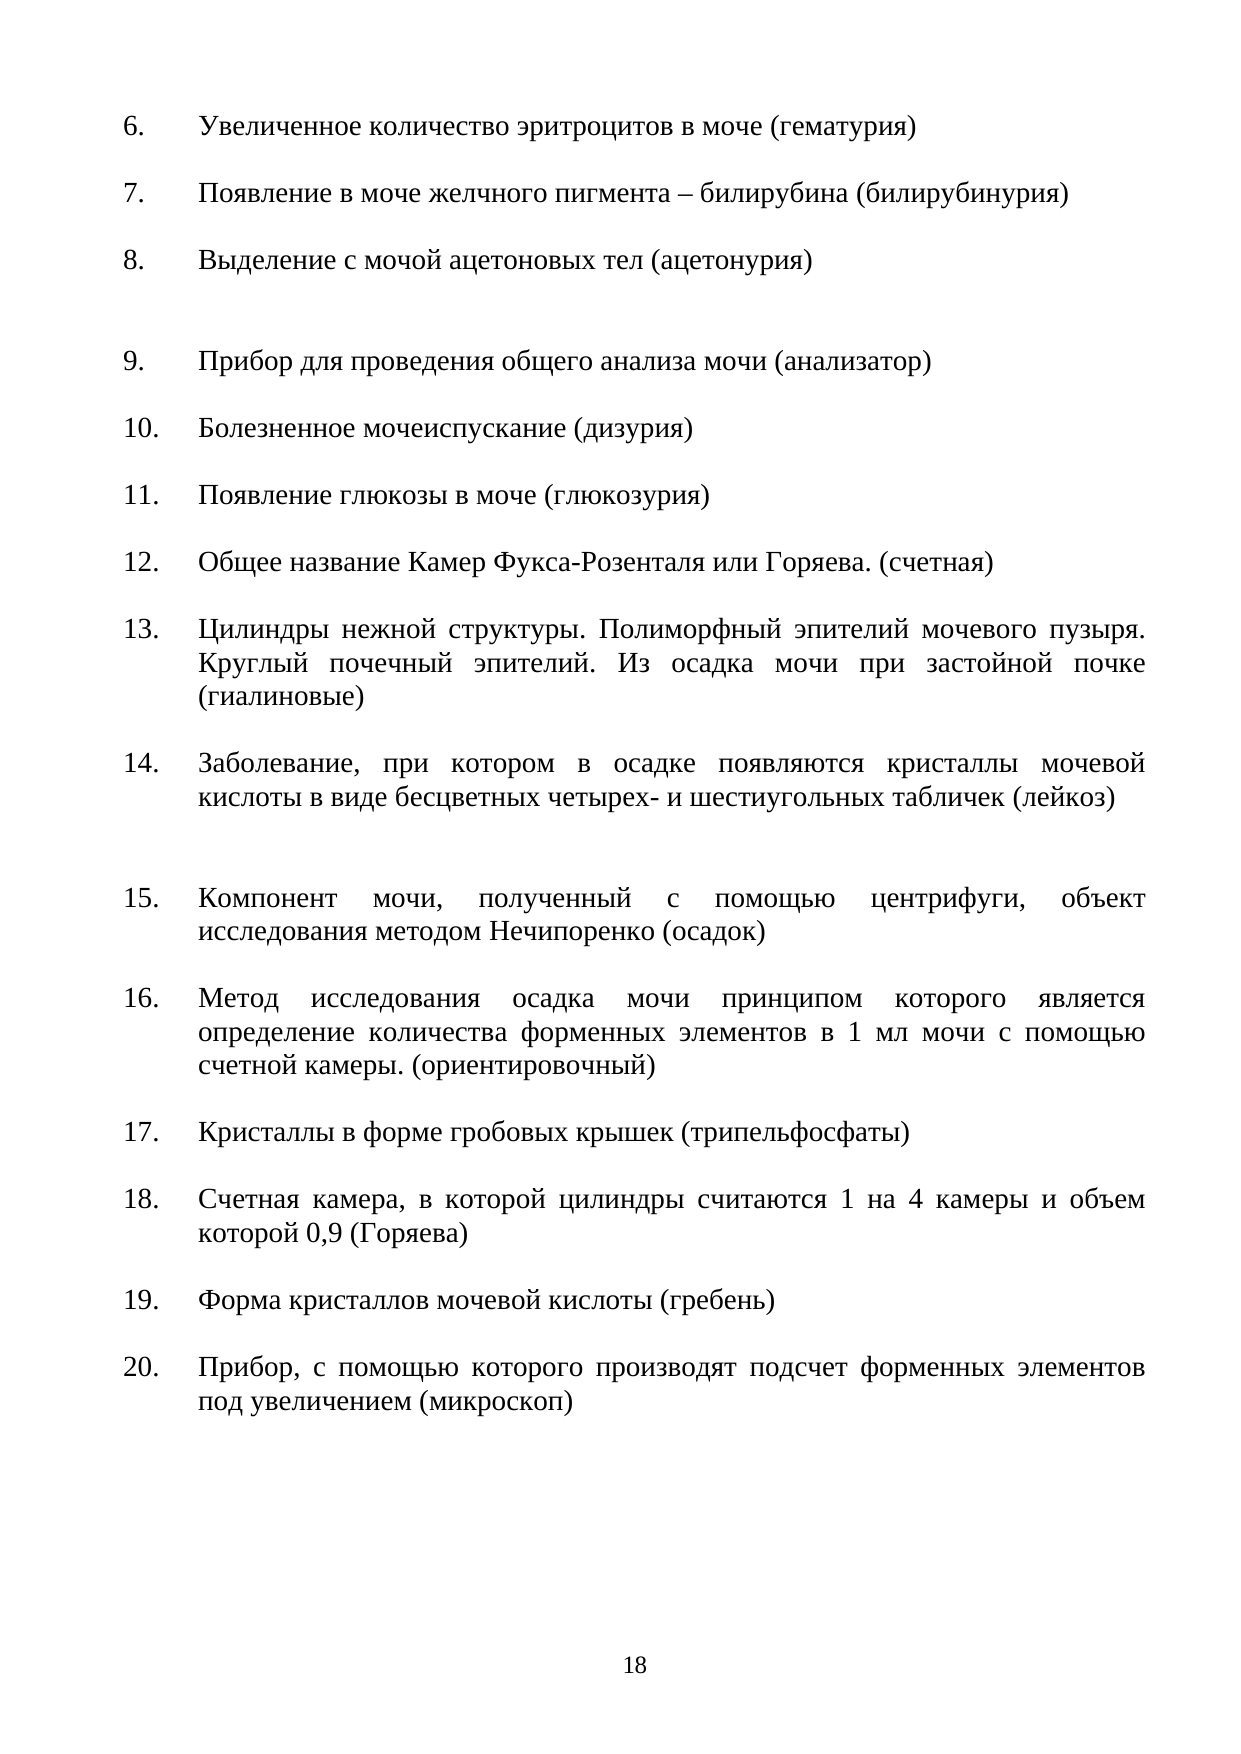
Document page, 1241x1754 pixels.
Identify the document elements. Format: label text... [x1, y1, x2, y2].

list Увеличенное количество эритроцитов в моче (гематурия) [123, 108, 1146, 142]
list Счетная камера, в которой цилиндры считаются 1 на 4 камеры и объем которой 0,9 (Горяева) [123, 1182, 1146, 1249]
list Метод исследования осадка мочи принципом которого является определение количества форменных элементов в 1 мл мочи с помощью счетной камеры. (ориентировочный) [123, 980, 1146, 1081]
list Прибор, с помощью которого производят подсчет форменных элементов под увеличением (микроскоп) [123, 1349, 1146, 1416]
list Форма кристаллов мочевой кислоты (гребень) [123, 1282, 1146, 1316]
list Прибор для проведения общего анализа мочи (анализатор) [123, 343, 1146, 377]
list Выделение с мочой ацетоновых тел (ацетонурия) [123, 242, 1146, 276]
list Заболевание, при котором в осадке появляются кристаллы мочевой кислоты в виде бесцветных четырех- и шестиугольных табличек (лейкоз) [123, 746, 1146, 813]
list Болезненное мочеиспускание (дизурия) [123, 410, 1146, 444]
list Кристаллы в форме гробовых крышек (трипельфосфаты) [123, 1114, 1146, 1148]
list Общее название Камер Фукса-Розенталя или Горяева. (счетная) [123, 544, 1146, 578]
list Появление глюкозы в моче (глюкозурия) [123, 477, 1146, 511]
list Появление в моче желчного пигмента – билирубина (билирубинурия) [123, 175, 1146, 209]
list Цилиндры нежной структуры. Полиморфный эпителий мочевого пузыря. Круглый почечный эпителий. Из осадка мочи при застойной почке (гиалиновые) [123, 611, 1146, 712]
list Компонент мочи, полученный с помощью центрифуги, объект исследования методом Нечипоренко (осадок) [123, 880, 1146, 947]
